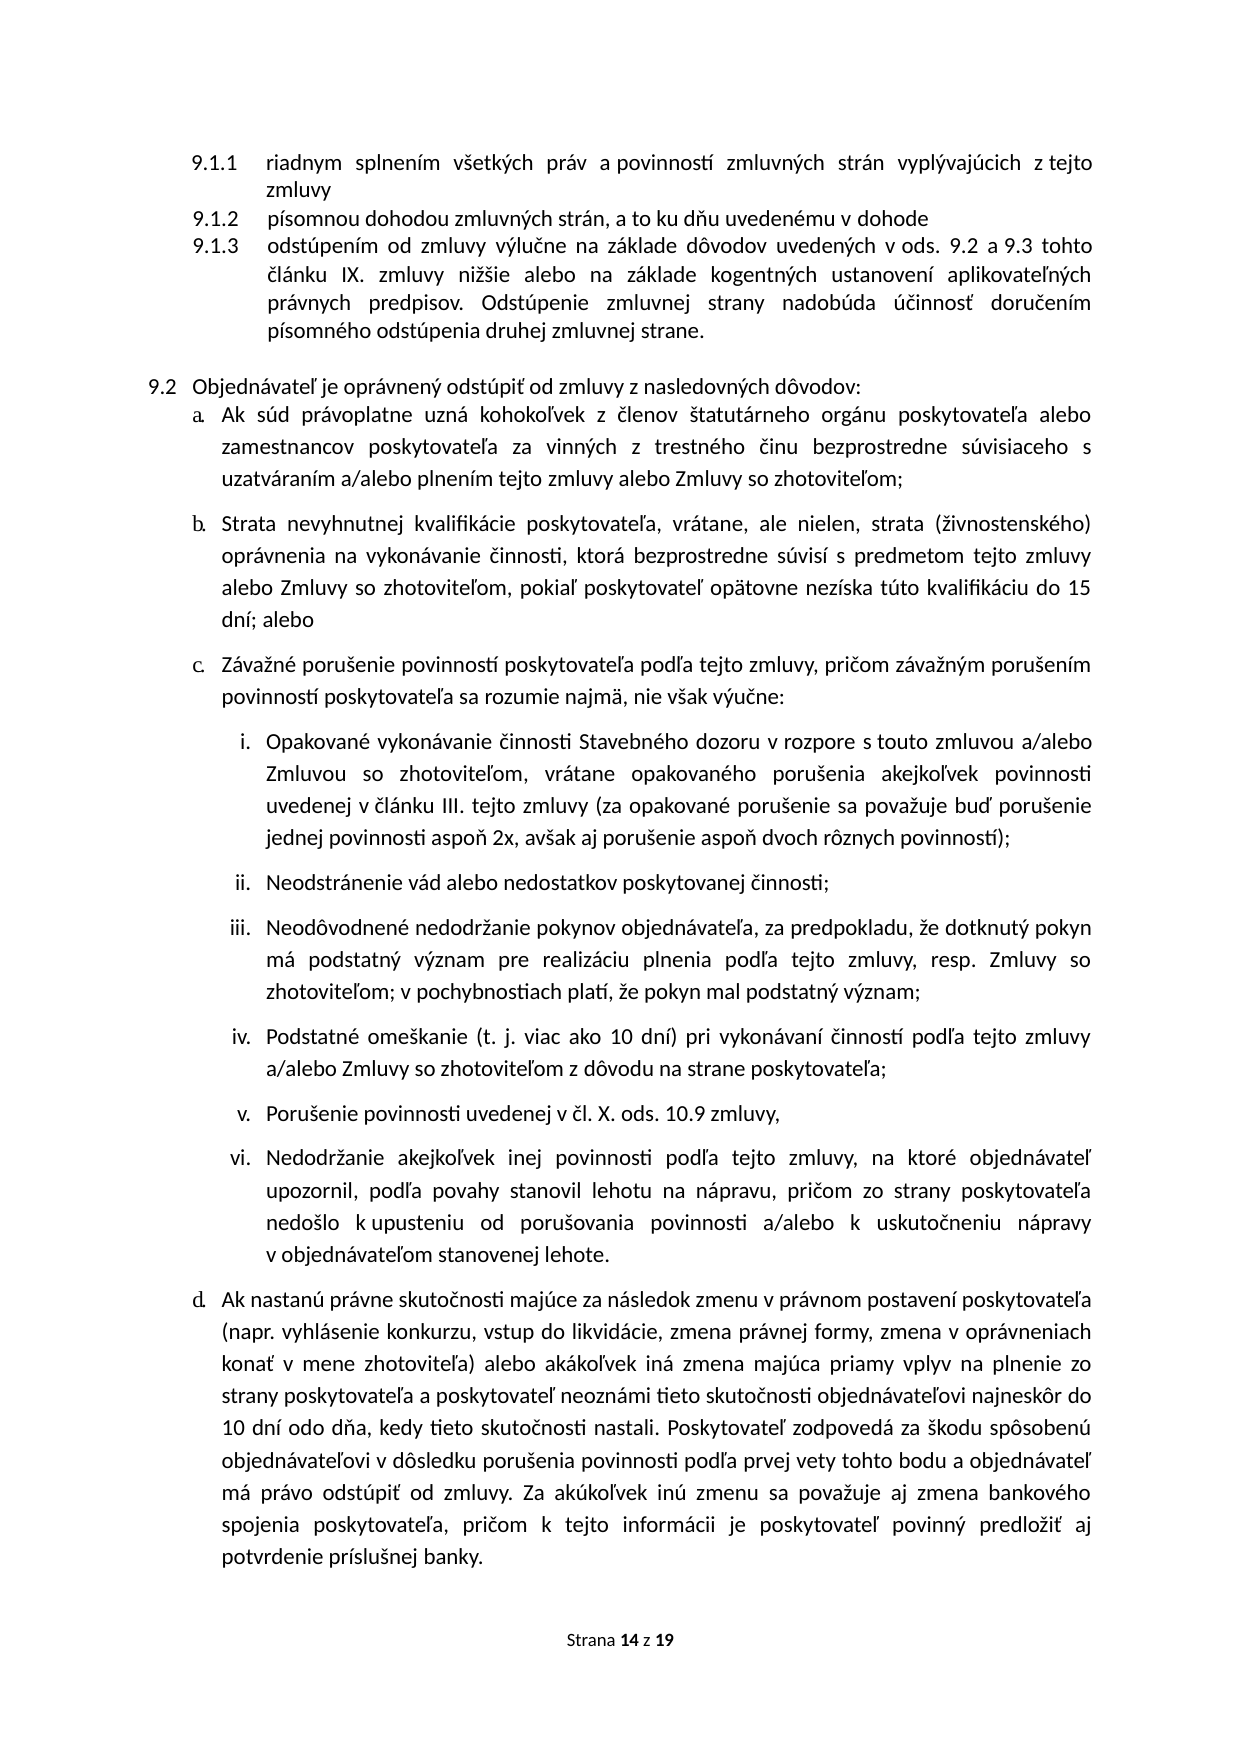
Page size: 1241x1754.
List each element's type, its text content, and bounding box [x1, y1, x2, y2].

list písomnou dohodou zmluvných strán, a to ku dňu uvedenému v dohode [192, 204, 1093, 232]
list Objednávateľ je oprávnený odstúpiť od zmluvy z nasledovných dôvodov: [148, 372, 1093, 400]
list riadnym splnením všetkých práv a povinností zmluvných strán vyplývajúcich z tejto zmluvy [191, 148, 1093, 204]
list Ak nastanú právne skutočnosti majúce za následok zmenu v právnom postavení poskytovateľa (napr. vyhlásenie konkurzu, vstup do likvidácie, zmena právnej formy, zmena v oprávneniach konať v mene zhotoviteľa) alebo akákoľvek iná zmena majúca priamy vplyv na plnenie zo strany poskytovateľa a poskytovateľ neoznámi tieto skutočnosti objednávateľovi najneskôr do 10 dní odo dňa, kedy tieto skutočnosti nastali. Poskytovateľ zodpovedá za škodu spôsobenú objednávateľovi v dôsledku porušenia povinnosti podľa prvej vety tohto bodu a objednávateľ má právo odstúpiť od zmluvy. Za akúkoľvek inú zmenu sa považuje aj zmena bankového spojenia poskytovateľa, pričom k tejto informácii je poskytovateľ povinný predložiť aj potvrdenie príslušnej banky. [192, 1285, 1093, 1570]
list Závažné porušenie povinností poskytovateľa podľa tejto zmluvy, pričom závažným porušením povinností poskytovateľa sa rozumie najmä, nie však výučne: [192, 650, 1093, 710]
list Neodstránenie vád alebo nedostatkov poskytovanej činnosti; [251, 868, 1093, 896]
list Nedodržanie akejkoľvek inej povinnosti podľa tejto zmluvy, na ktoré objednávateľ upozornil, podľa povahy stanovil lehotu na nápravu, pričom zo strany poskytovateľa nedošlo k upusteniu od porušovania povinnosti a/alebo k uskutočneniu nápravy v objednávateľom stanovenej lehote. [251, 1143, 1093, 1268]
list Porušenie povinnosti uvedenej v čl. X. ods. 10.9 zmluvy, [251, 1099, 1093, 1127]
list odstúpením od zmluvy výlučne na základe dôvodov uvedených v ods. 9.2 a 9.3 tohto článku IX. zmluvy nižšie alebo na základe kogentných ustanovení aplikovateľných právnych predpisov. Odstúpenie zmluvnej strany nadobúda účinnosť doručením písomného odstúpenia druhej zmluvnej strane. [192, 232, 1093, 344]
list Neodôvodnené nedodržanie pokynov objednávateľa, za predpokladu, že dotknutý pokyn má podstatný význam pre realizáciu plnenia podľa tejto zmluvy, resp. Zmluvy so zhotoviteľom; v pochybnostiach platí, že pokyn mal podstatný význam; [251, 913, 1093, 1005]
list Opakované vykonávanie činnosti Stavebného dozoru v rozpore s touto zmluvou a/alebo Zmluvou so zhotoviteľom, vrátane opakovaného porušenia akejkoľvek povinnosti uvedenej v článku III. tejto zmluvy (za opakované porušenie sa považuje buď porušenie jednej povinnosti aspoň 2x, avšak aj porušenie aspoň dvoch rôznych povinností); [251, 727, 1093, 852]
list Strata nevyhnutnej kvalifikácie poskytovateľa, vrátane, ale nielen, strata (živnostenského) oprávnenia na vykonávanie činnosti, ktorá bezprostredne súvisí s predmetom tejto zmluvy alebo Zmluvy so zhotoviteľom, pokiaľ poskytovateľ opätovne nezíska túto kvalifikáciu do 15 dní; alebo [192, 509, 1093, 633]
list Ak súd právoplatne uzná kohokoľvek z členov štatutárneho orgánu poskytovateľa alebo zamestnancov poskytovateľa za vinných z trestného činu bezprostredne súvisiaceho s uzatváraním a/alebo plnením tejto zmluvy alebo Zmluvy so zhotoviteľom; [192, 400, 1093, 492]
list Podstatné omeškanie (t. j. viac ako 10 dní) pri vykonávaní činností podľa tejto zmluvy a/alebo Zmluvy so zhotoviteľom z dôvodu na strane poskytovateľa; [251, 1022, 1093, 1082]
